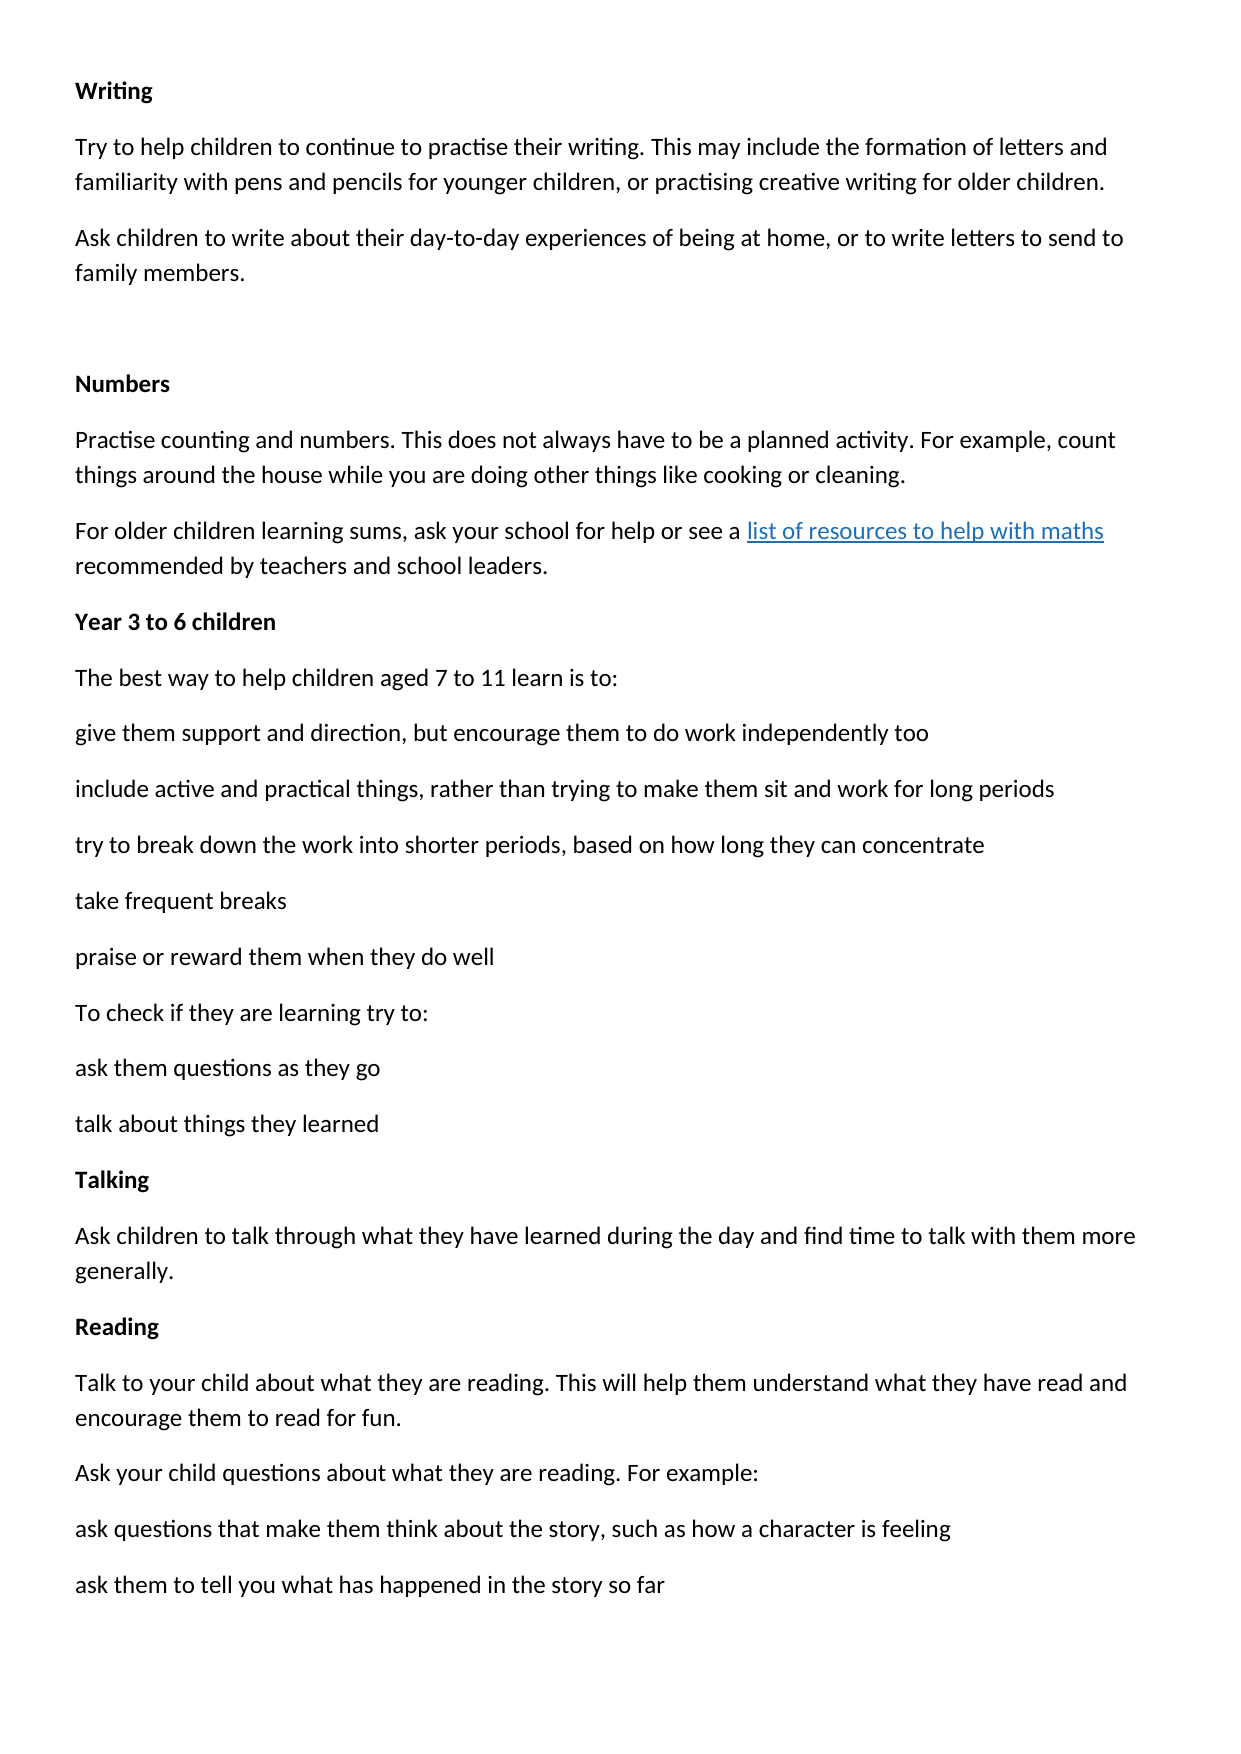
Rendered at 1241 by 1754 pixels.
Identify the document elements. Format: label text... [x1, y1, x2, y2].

text ask them questions as they go [75, 1052, 1165, 1083]
text The best way to help children aged 7 to 11 learn is to: [75, 662, 1165, 692]
text Ask your child questions about what they are reading. For example: [75, 1457, 1165, 1488]
text take frequent breaks [75, 885, 1165, 916]
text include active and practical things, rather than trying to make them sit and work for long periods [75, 773, 1165, 804]
text Try to help children to continue to practise their writing. This may include the formation of letters and familiarity with pens and pencils for younger children, or practising creative writing for older children. [75, 131, 1165, 196]
text Year 3 to 6 children [75, 606, 1165, 636]
text Ask children to write about their day-to-day experiences of being at home, or to write letters to send to family members. [75, 222, 1165, 287]
text ask questions that make them think about the story, such as how a character is feeling [75, 1513, 1165, 1544]
text Writing [75, 75, 1165, 106]
text talk about things they learned [75, 1108, 1165, 1139]
text Numbers [75, 368, 1165, 399]
text Talk to your child about what they are reading. This will help them understand what they have read and encourage them to read for fun. [75, 1367, 1165, 1432]
text Reading [75, 1311, 1165, 1341]
text To check if they are learning try to: [75, 997, 1165, 1027]
text ask them to tell you what has happened in the story so far [75, 1569, 1165, 1600]
text praise or reward them when they do well [75, 941, 1165, 971]
text try to break down the work into shorter periods, based on how long they can concentrate [75, 829, 1165, 860]
text For older children learning sums, ask your school for help or see a list of resources to help with maths recommended by teachers and school leaders. [75, 515, 1165, 581]
text Practise counting and numbers. This does not always have to be a planned activity. For example, count things around the house while you are doing other things like cooking or cleaning. [75, 424, 1165, 490]
text Ask children to talk through what they have learned during the day and find time to talk with them more generally. [75, 1220, 1165, 1286]
text Talking [75, 1164, 1165, 1195]
text give them support and direction, but encourage them to do work independently too [75, 717, 1165, 748]
